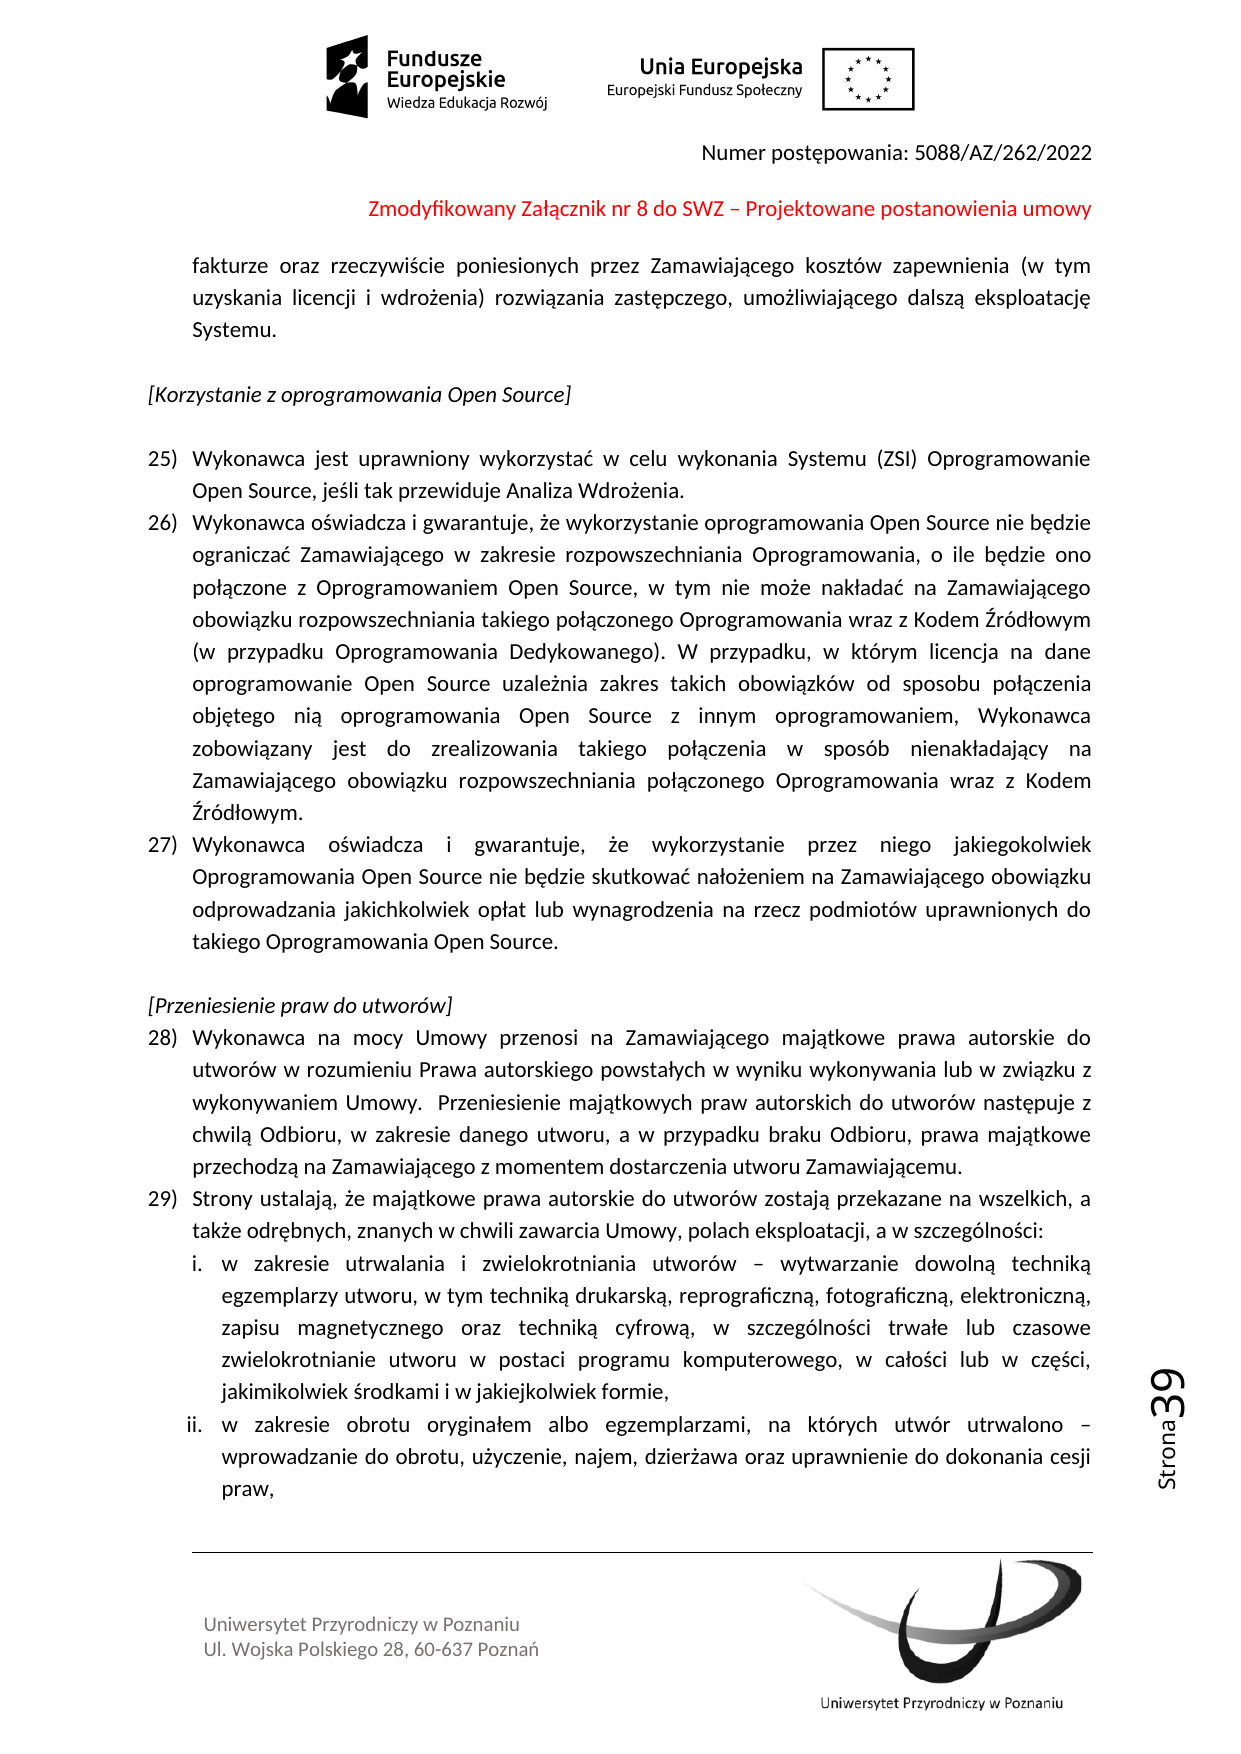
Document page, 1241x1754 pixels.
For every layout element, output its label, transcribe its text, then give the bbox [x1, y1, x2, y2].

list Strony ustalają, że majątkowe prawa autorskie do utworów zostają przekazane na wszelkich, a także odrębnych, znanych w chwili zawarcia Umowy, polach eksploatacji, a w szczególności: [148, 1184, 1093, 1244]
text [Przeniesienie praw do utworów] [148, 991, 1093, 1019]
list Wykonawca jest uprawniony wykorzystać w celu wykonania Systemu (ZSI) Oprogramowanie Open Source, jeśli tak przewiduje Analiza Wdrożenia. [148, 444, 1093, 504]
list w zakresie utrwalania i zwielokrotniania utworów – wytwarzanie dowolną techniką egzemplarzy utworu, w tym techniką drukarską, reprograficzną, fotograficzną, elektroniczną, zapisu magnetycznego oraz techniką cyfrową, w szczególności trwałe lub czasowe zwielokrotnianie utworu w postaci programu komputerowego, w całości lub w części, jakimikolwiek środkami i w jakiejkolwiek formie, [203, 1249, 1093, 1406]
picture [306, 14, 934, 139]
picture [801, 1558, 1082, 1714]
list Wykonawca na mocy Umowy przenosi na Zamawiającego majątkowe prawa autorskie do utworów w rozumieniu Prawa autorskiego powstałych w wyniku wykonywania lub w związku z wykonywaniem Umowy. Przeniesienie majątkowych praw autorskich do utworów następuje z chwilą Odbioru, w zakresie danego utworu, a w przypadku braku Odbioru, prawa majątkowe przechodzą na Zamawiającego z momentem dostarczenia utworu Zamawiającemu. [148, 1023, 1093, 1180]
list Wykonawca oświadcza i gwarantuje, że wykorzystanie przez niego jakiegokolwiek Oprogramowania Open Source nie będzie skutkować nałożeniem na Zamawiającego obowiązku odprowadzania jakichkolwiek opłat lub wynagrodzenia na rzecz podmiotów uprawnionych do takiego Oprogramowania Open Source. [148, 830, 1093, 955]
list Wykonawca oświadcza i gwarantuje, że wykorzystanie oprogramowania Open Source nie będzie ograniczać Zamawiającego w zakresie rozpowszechniania Oprogramowania, o ile będzie ono połączone z Oprogramowaniem Open Source, w tym nie może nakładać na Zamawiającego obowiązku rozpowszechniania takiego połączonego Oprogramowania wraz z Kodem Źródłowym (w przypadku Oprogramowania Dedykowanego). W przypadku, w którym licencja na dane oprogramowanie Open Source uzależnia zakres takich obowiązków od sposobu połączenia objętego nią oprogramowania Open Source z innym oprogramowaniem, Wykonawca zobowiązany jest do zrealizowania takiego połączenia w sposób nienakładający na Zamawiającego obowiązku rozpowszechniania połączonego Oprogramowania wraz z Kodem Źródłowym. [148, 508, 1093, 826]
list w zakresie obrotu oryginałem albo egzemplarzami, na których utwór utrwalono – wprowadzanie do obrotu, użyczenie, najem, dzierżawa oraz uprawnienie do dokonania cesji praw, [203, 1410, 1093, 1502]
text [Korzystanie z oprogramowania Open Source] [148, 380, 1093, 408]
